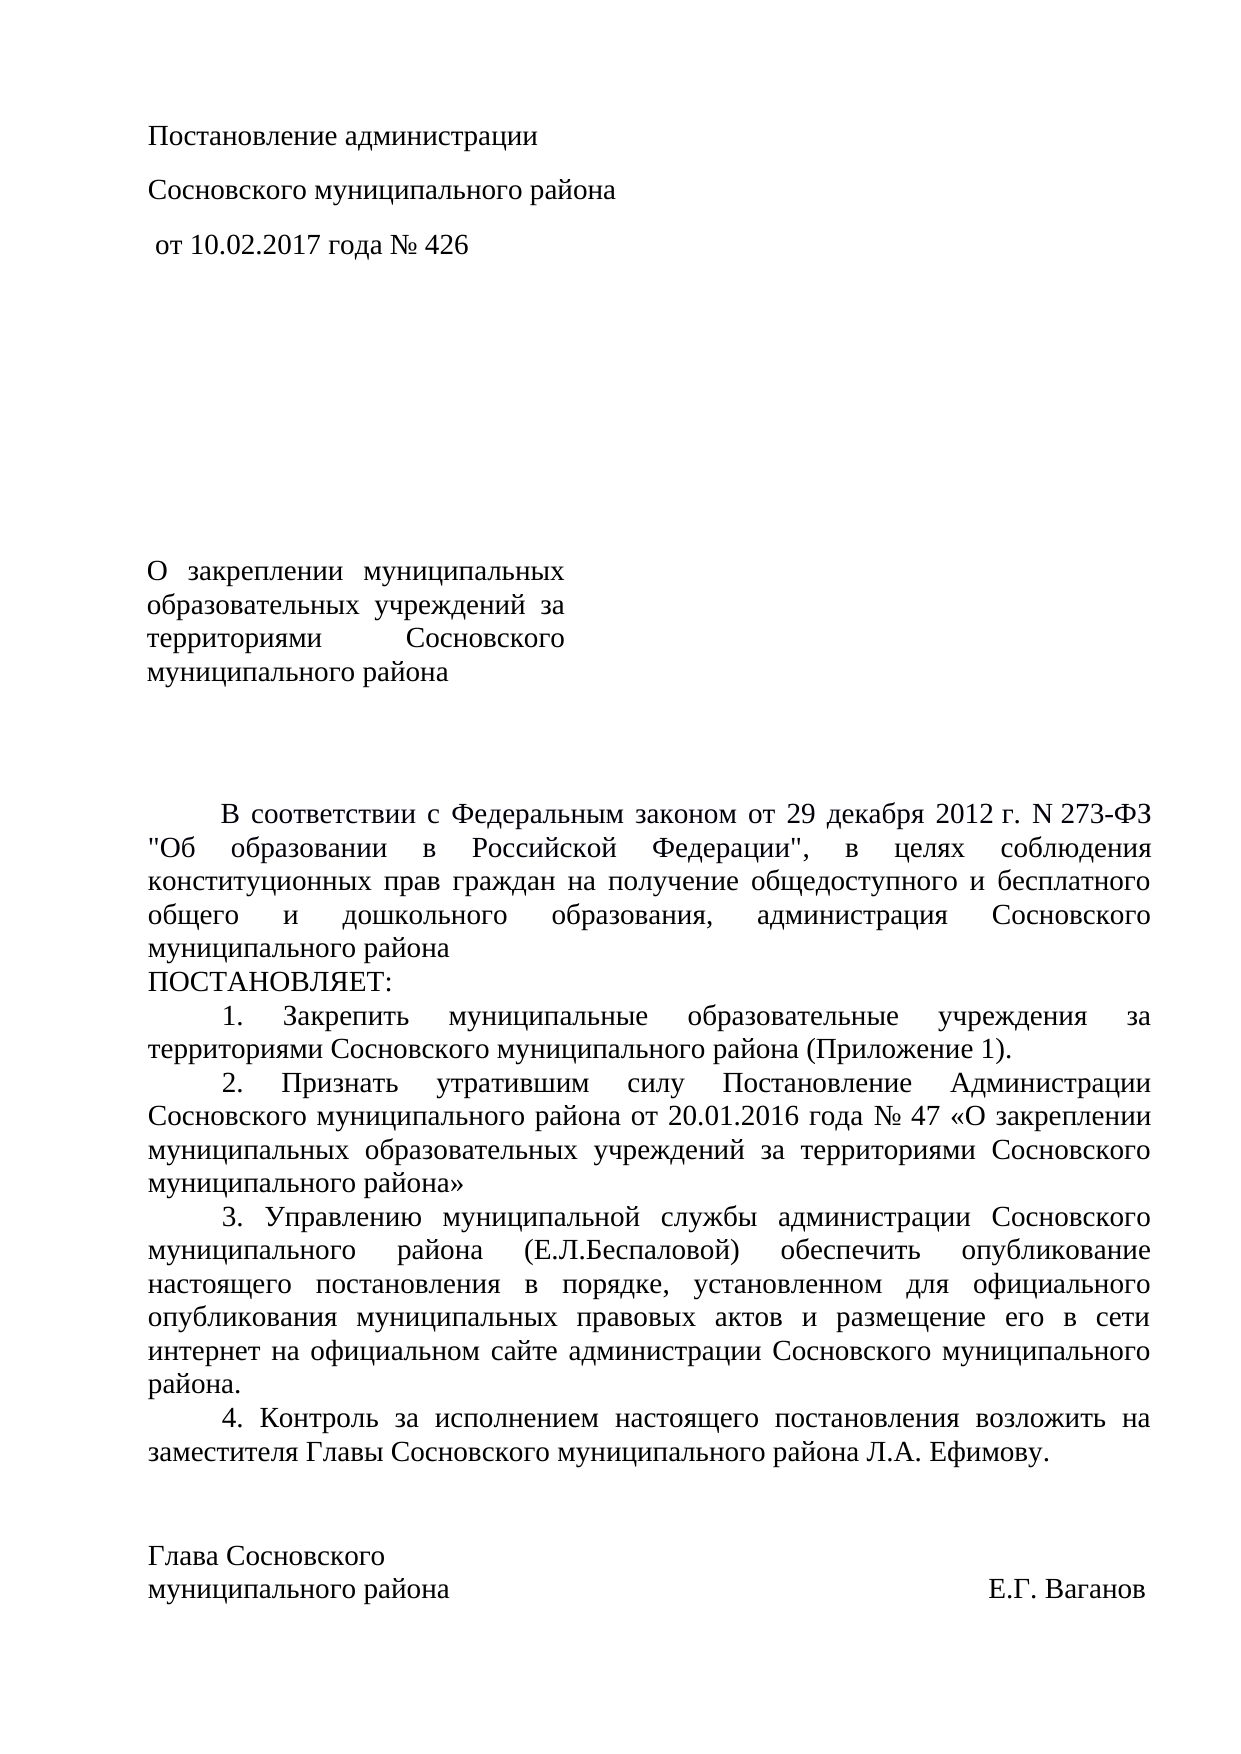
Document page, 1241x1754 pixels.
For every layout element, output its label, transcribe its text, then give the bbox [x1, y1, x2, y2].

table_header О закреплении муниципальных образовательных учреждений за территориями Сосновского муниципального района [135, 548, 576, 693]
text Сосновского муниципального района [148, 172, 1152, 206]
text 2. Признать утратившим силу Постановление Администрации Сосновского муниципального района от 20.01.2016 года № 47 «О закреплении муниципальных образовательных учреждений за территориями Сосновского муниципального района» [148, 1065, 1152, 1199]
text муниципального района Е.Г. Ваганов [148, 1571, 1152, 1605]
text 1. Закрепить муниципальные образовательные учреждения за территориями Сосновского муниципального района (Приложение 1). [148, 998, 1152, 1065]
text ПОСТАНОВЛЯЕТ: [148, 964, 1152, 998]
text 3. Управлению муниципальной службы администрации Сосновского муниципального района (Е.Л.Беспаловой) обеспечить опубликование настоящего постановления в порядке, установленном для официального опубликования муниципальных правовых актов и размещение его в сети интернет на официальном сайте администрации Сосновского муниципального района. [148, 1199, 1152, 1400]
text 4. Контроль за исполнением настоящего постановления возложить на заместителя Главы Сосновского муниципального района Л.А. Ефимову. [148, 1400, 1152, 1467]
text Глава Сосновского [148, 1538, 1152, 1571]
text В соответствии с Федеральным законом от 29 декабря 2012 г. N 273-ФЗ "Об образовании в Российской Федерации", в целях соблюдения конституционных прав граждан на получение общедоступного и бесплатного общего и дошкольного образования, администрация Сосновского муниципального района [148, 796, 1152, 964]
text от 10.02.2017 года № 426 [148, 227, 1152, 260]
text Постановление администрации [148, 118, 1152, 152]
